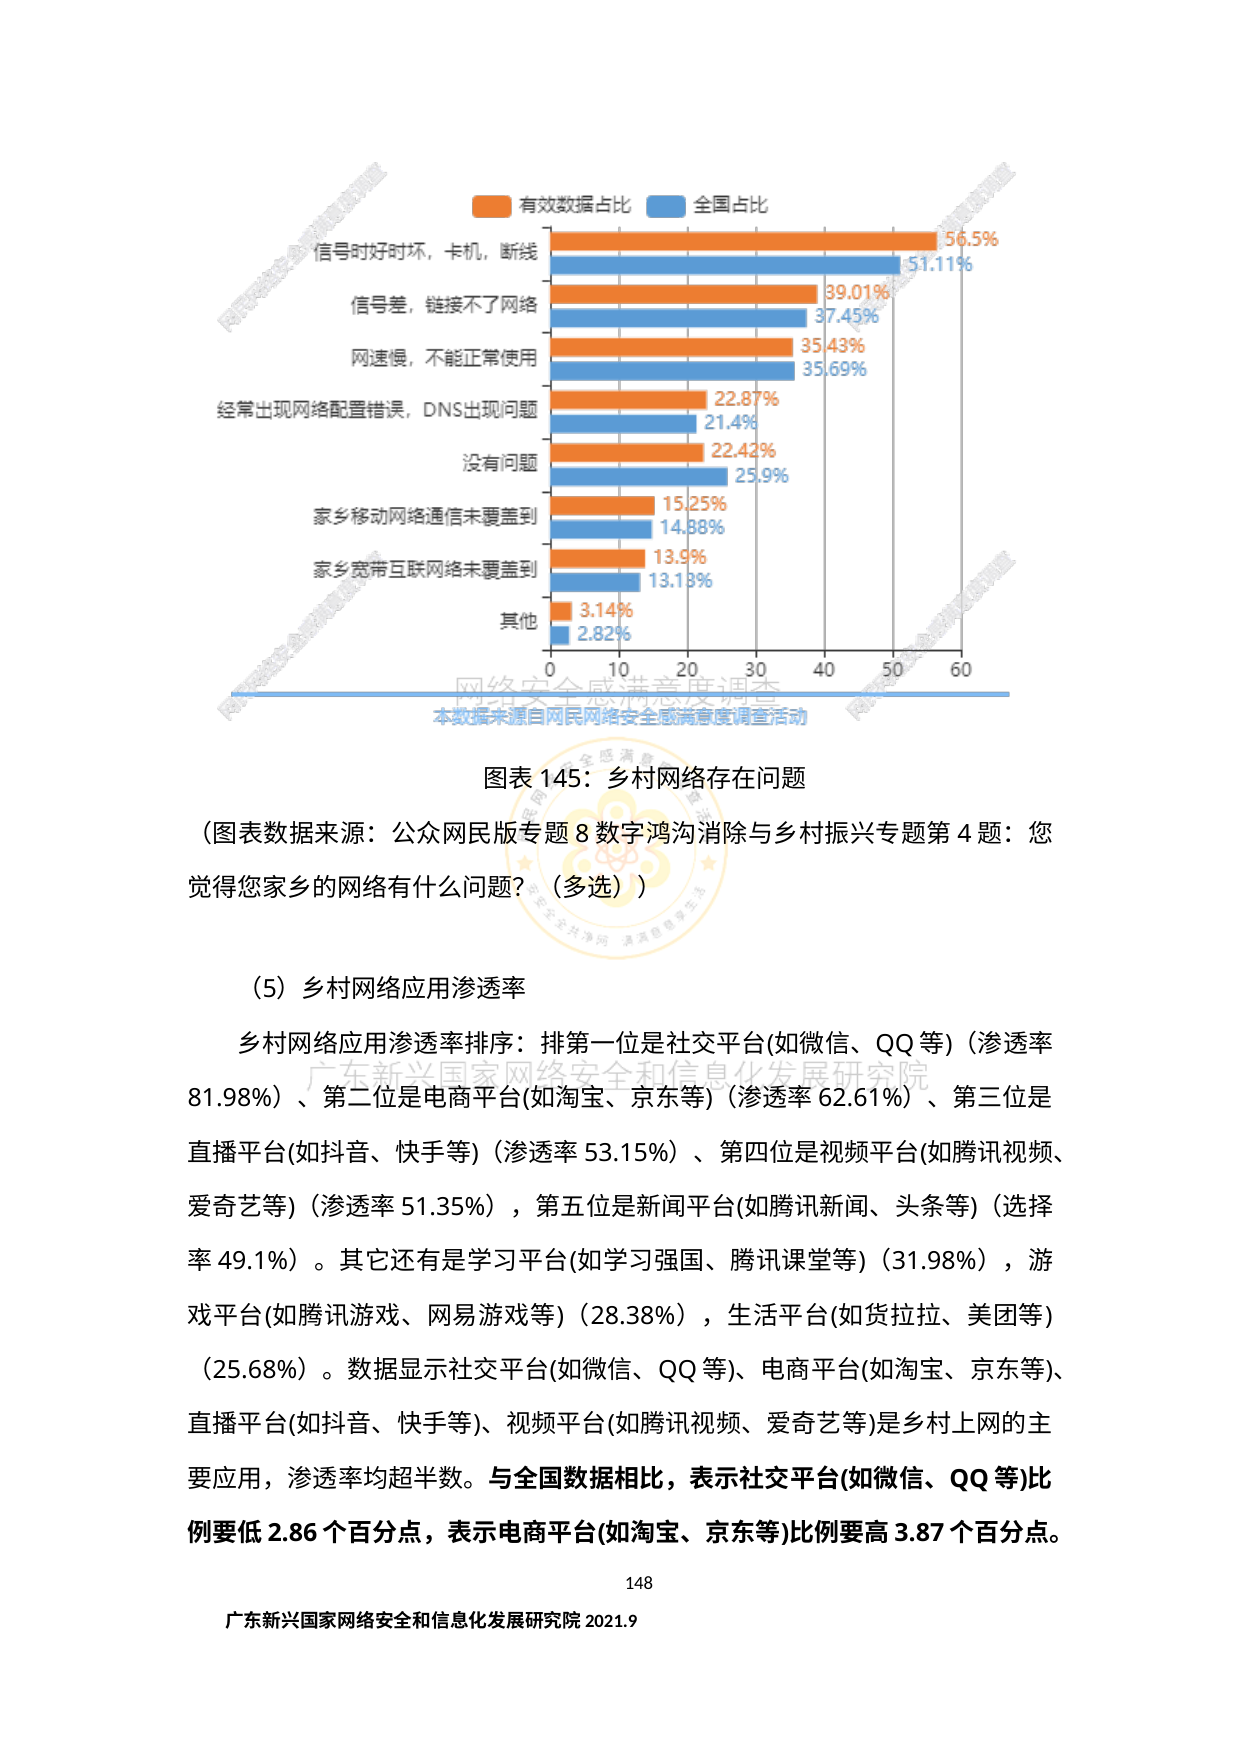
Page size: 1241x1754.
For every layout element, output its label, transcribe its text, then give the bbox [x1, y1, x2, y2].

text （5）乡村网络应用渗透率 [187, 969, 1053, 1005]
text 乡村网络应用渗透率排序：排第一位是社交平台(如微信、QQ等)（渗透率81.98%）、第二位是电商平台(如淘宝、京东等)（渗透率62.61%）、第三位是直播平台(如抖音、快手等)（渗透率53.15%）、第四位是视频平台(如腾讯视频、爱奇艺等)（渗透率51.35%），第五位是新闻平台(如腾讯新闻、头条等)（选择率49.1%）。其它还有是学习平台(如学习强国、腾讯课堂等)（31.98%），游戏平台(如腾讯游戏、网易游戏等)（28.38%），生活平台(如货拉拉、美团等)（25.68%）。数据显示社交平台(如微信、QQ等)、电商平台(如淘宝、京东等)、直播平台(如抖音、快手等)、视频平台(如腾讯视频、爱奇艺等)是乡村上网的主要应用，渗透率均超半数。与全国数据相比，表示社交平台(如微信、QQ等)比例要低2.86个百分点，表示电商平台(如淘宝、京东等)比例要高3.87个百分点。 [187, 1023, 1053, 1549]
picture [202, 150, 1039, 744]
text 图表145：乡村网络存在问题 [187, 759, 1053, 795]
text （图表数据来源：公众网民版专题8数字鸿沟消除与乡村振兴专题第4题：您觉得您家乡的网络有什么问题？（多选）） [187, 813, 1053, 904]
